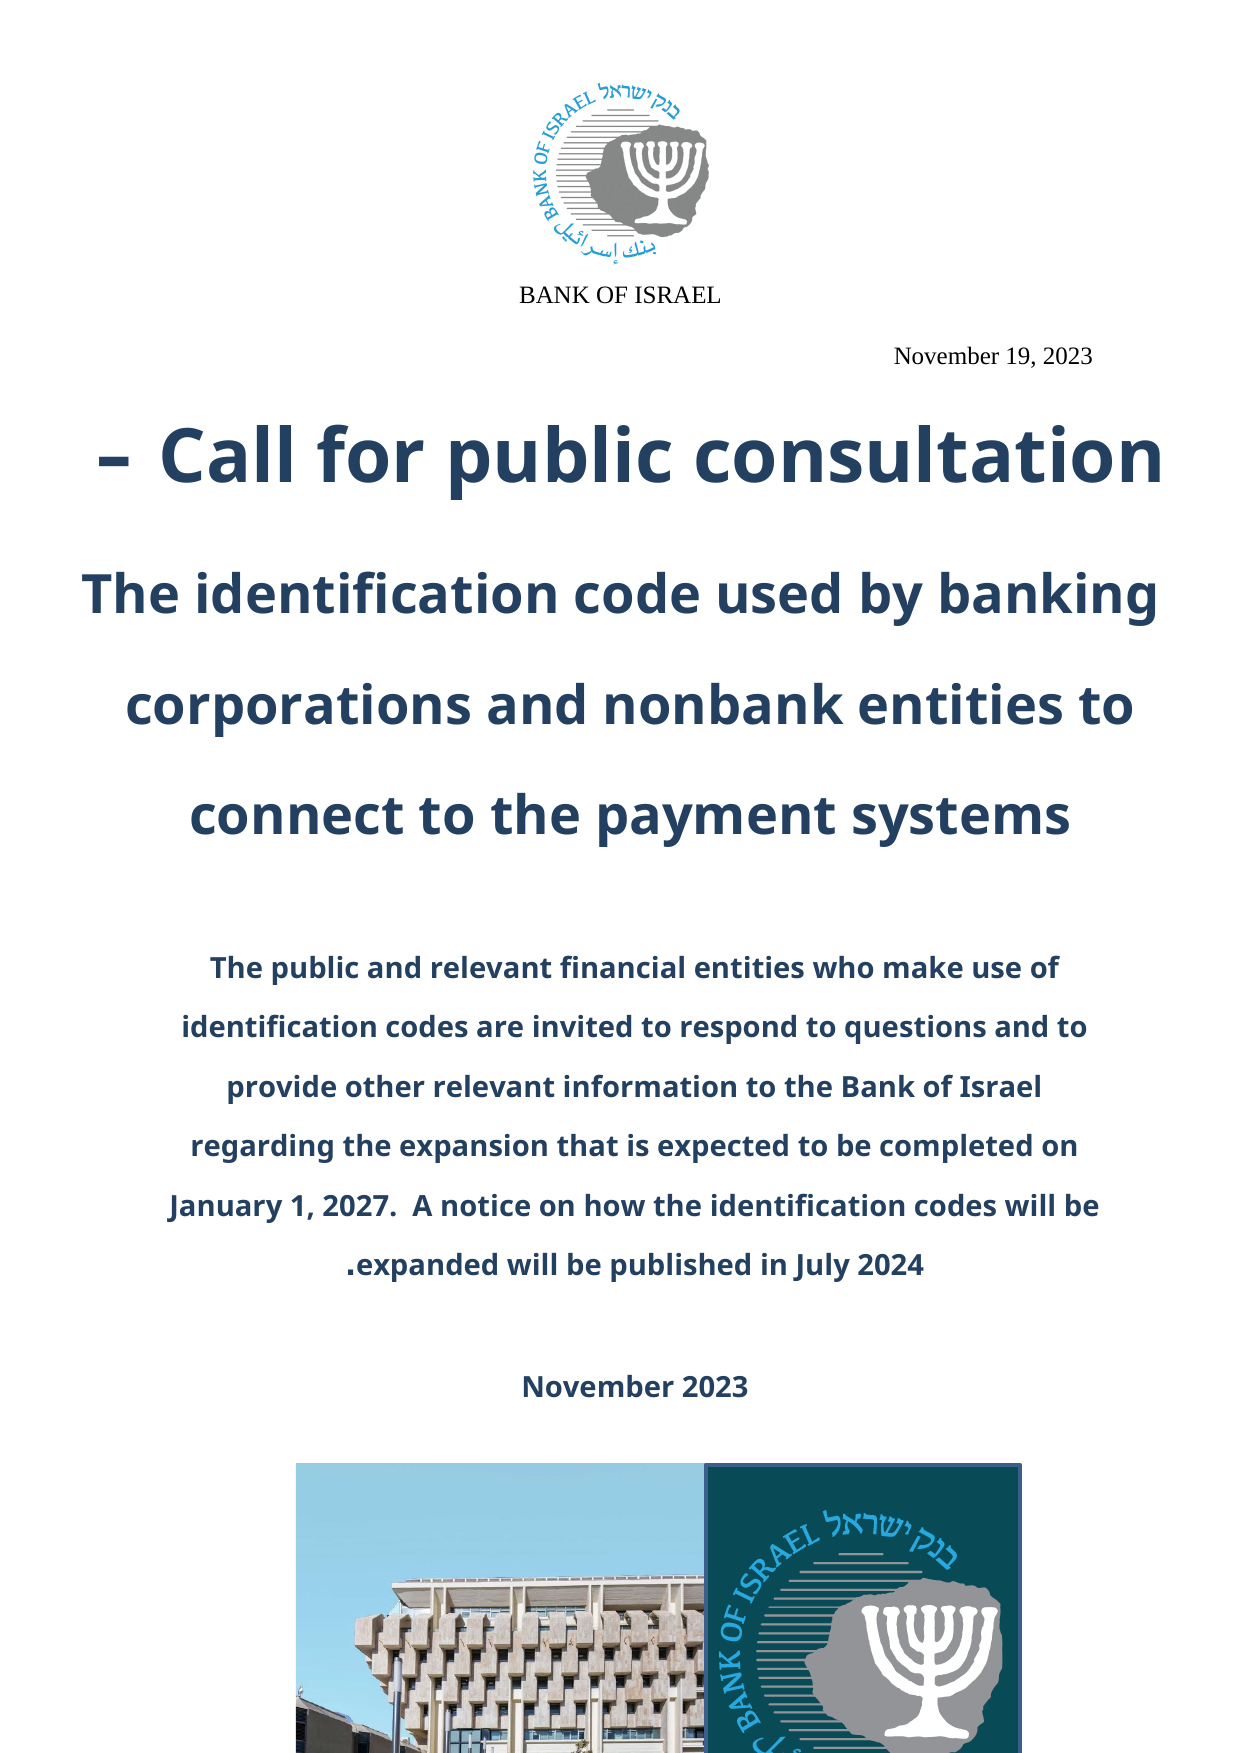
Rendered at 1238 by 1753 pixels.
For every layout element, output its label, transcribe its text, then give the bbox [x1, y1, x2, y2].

text Call for public consultation – [59, 402, 1202, 504]
text BANK OF ISRAEL [148, 277, 1093, 308]
text November 19, 2023 [148, 340, 1093, 371]
text November 2023 [148, 1366, 1093, 1406]
picture [719, 1510, 1003, 1753]
picture [295, 1463, 704, 1753]
text The identification code used by banking corporations and nonbank entities to connect to the payment systems [59, 556, 1202, 851]
text The public and relevant financial entities who make use of identification codes are invited to respond to questions and to provide other relevant information to the Bank of Israel regarding the expansion that is expected to be completed on January 1, 2027. A notice on how the identification codes will be expanded will be published in July 2024. [162, 947, 1107, 1284]
picture [514, 65, 727, 278]
